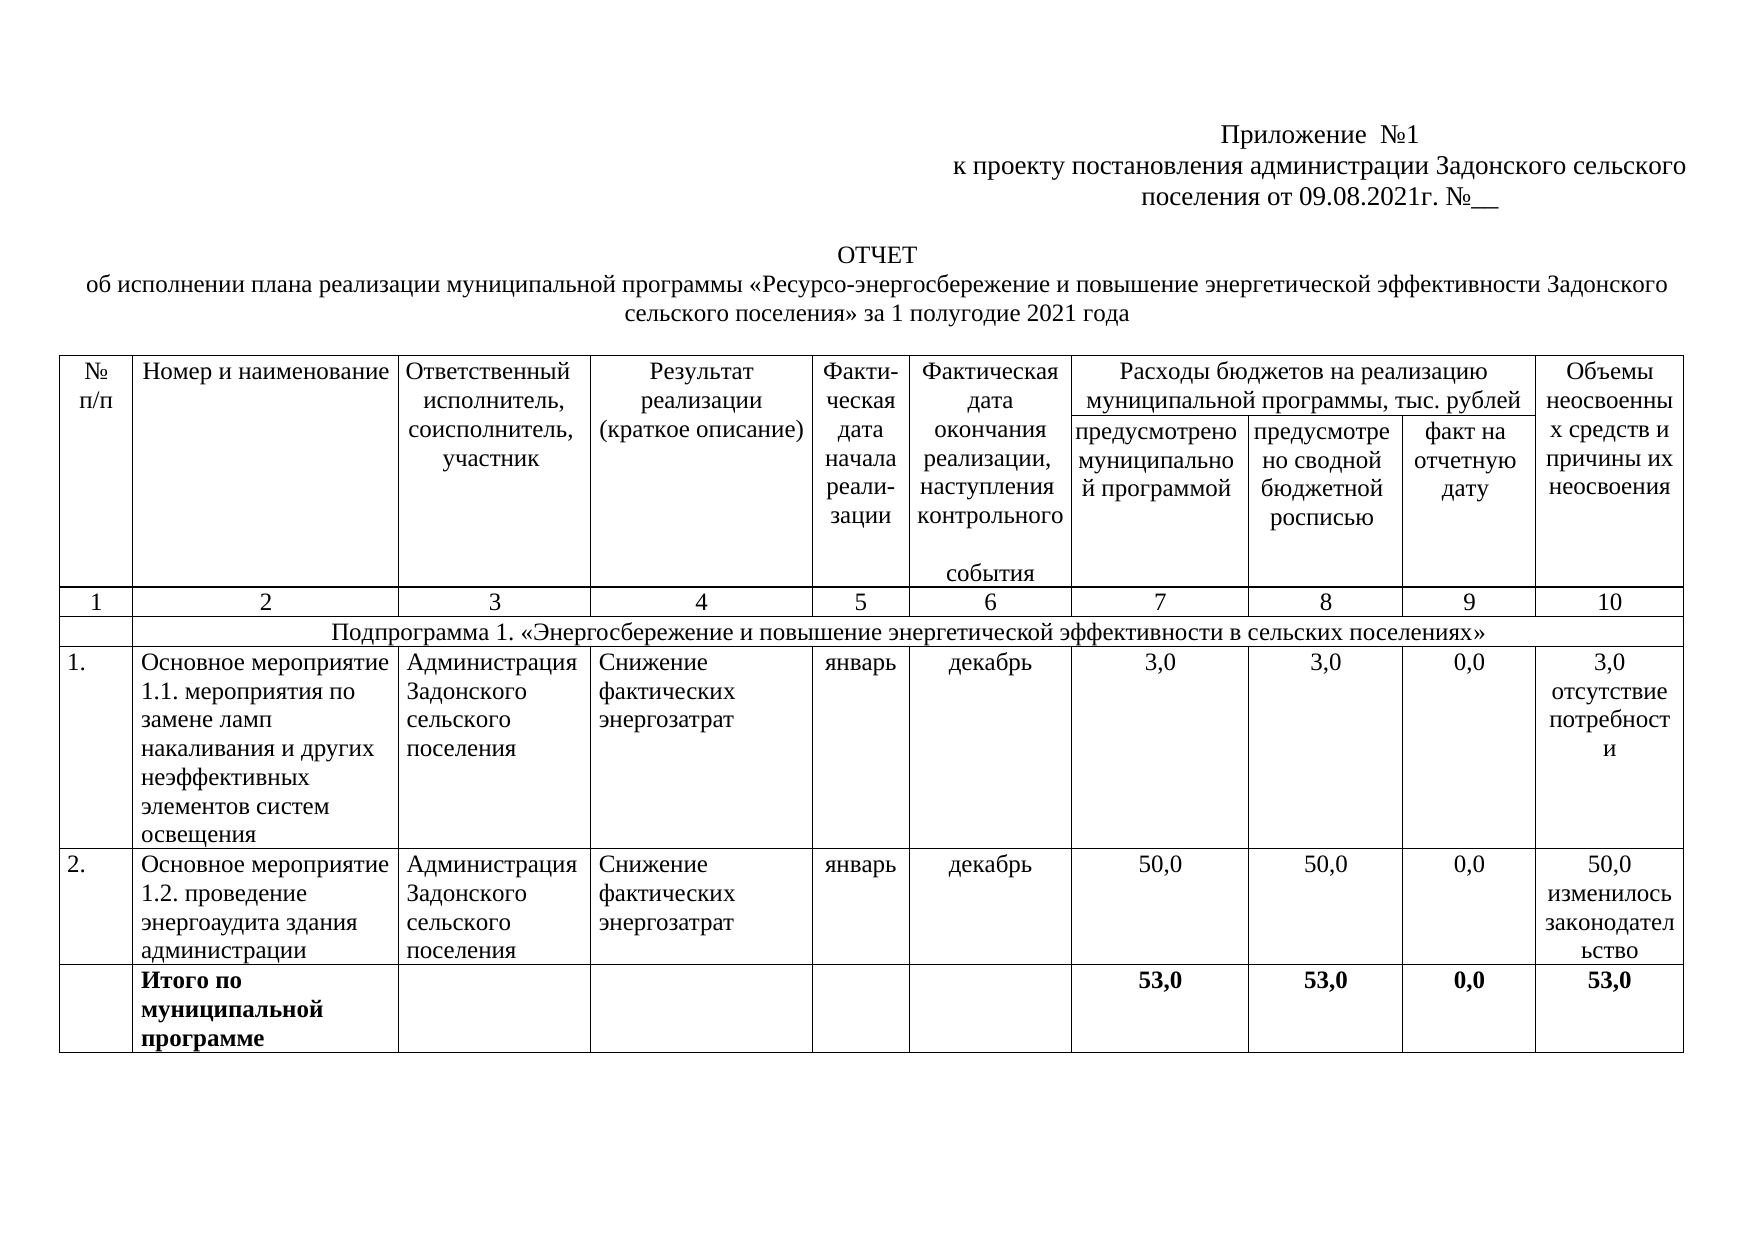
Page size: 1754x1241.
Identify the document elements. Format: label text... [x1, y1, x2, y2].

table_header Ответственный исполнитель, соисполнитель, участник [399, 356, 590, 586]
table_header Объемы неосвоенных средств и причины их неосвоения [1536, 356, 1683, 586]
table_cell декабрь [910, 849, 1071, 964]
table_cell [813, 965, 909, 1052]
table_cell Снижение фактических энергозатрат [591, 647, 812, 848]
table_cell Итого по муниципальной программе [133, 965, 398, 1052]
table_cell 3,0 [1249, 647, 1402, 848]
table_header Фактическая дата окончания реализации, наступления контрольного события [910, 356, 1071, 586]
table_cell 2 [133, 588, 398, 616]
table_cell 0,0 [1403, 849, 1535, 964]
table_header № п/п [60, 356, 132, 586]
table_cell 3,0 [1072, 647, 1248, 848]
table_cell 50,0 изменилось законодательство [1536, 849, 1683, 964]
table_cell 53,0 [1249, 965, 1402, 1052]
table_cell [60, 965, 132, 1052]
table_cell 1 [60, 588, 132, 616]
table_cell факт на отчетную дату [1403, 416, 1535, 586]
table_cell 53,0 [1072, 965, 1248, 1052]
table_cell 50,0 [1249, 849, 1402, 964]
table_cell январь [813, 647, 909, 848]
table_cell 53,0 [1536, 965, 1683, 1052]
text об исполнении плана реализации муниципальной программы «Ресурсо-энергосбережение и повышение энергетической эффективности Задонского сельского поселения» за 1 полугодие 2021 года [59, 269, 1695, 327]
table_cell Основное мероприятие 1.2. проведение энергоаудита здания администрации [133, 849, 398, 964]
text ОТЧЕТ [59, 240, 1695, 269]
table_cell 10 [1536, 588, 1683, 616]
table_header Факти-ческая дата начала реали-зации [813, 356, 909, 586]
text к проекту постановления администрации Задонского сельского поселения от 09.08.2021г. №__ [945, 149, 1695, 212]
text Приложение №1 [945, 118, 1695, 149]
table_cell предусмотрено муниципальной программой [1072, 416, 1248, 586]
table_cell 2. [60, 849, 132, 964]
table_cell [591, 965, 812, 1052]
table_cell Снижение фактических энергозатрат [591, 849, 812, 964]
table_cell Администрация Задонского сельского поселения [399, 647, 590, 848]
table_cell 7 [1072, 588, 1248, 616]
table_cell 9 [1403, 588, 1535, 616]
table_cell декабрь [910, 647, 1071, 848]
table_cell 50,0 [1072, 849, 1248, 964]
table_cell 6 [910, 588, 1071, 616]
table_cell 0,0 [1403, 647, 1535, 848]
table_cell [399, 965, 590, 1052]
table_cell [910, 965, 1071, 1052]
table_header Результат реализации (краткое описание) [591, 356, 812, 586]
table_header Номер и наименование [133, 356, 398, 586]
table_cell предусмотрено сводной бюджетной росписью [1249, 416, 1402, 586]
table_cell 5 [813, 588, 909, 616]
table_cell январь [813, 849, 909, 964]
table_cell 4 [591, 588, 812, 616]
table_cell 0,0 [1403, 965, 1535, 1052]
table_cell Основное мероприятие 1.1. мероприятия по замене ламп накаливания и других неэффективных элементов систем освещения [133, 647, 398, 848]
table_cell Администрация Задонского сельского поселения [399, 849, 590, 964]
table_cell 3 [399, 588, 590, 616]
table_cell 3,0 отсутствие потребности [1536, 647, 1683, 848]
table_header Расходы бюджетов на реализацию муниципальной программы, тыс. рублей [1072, 356, 1535, 415]
table_cell [60, 617, 132, 646]
table_cell 8 [1249, 588, 1402, 616]
table_cell 1. [60, 647, 132, 848]
table_cell Подпрограмма 1. «Энергосбережение и повышение энергетической эффективности в сельских поселениях» [133, 617, 1683, 646]
